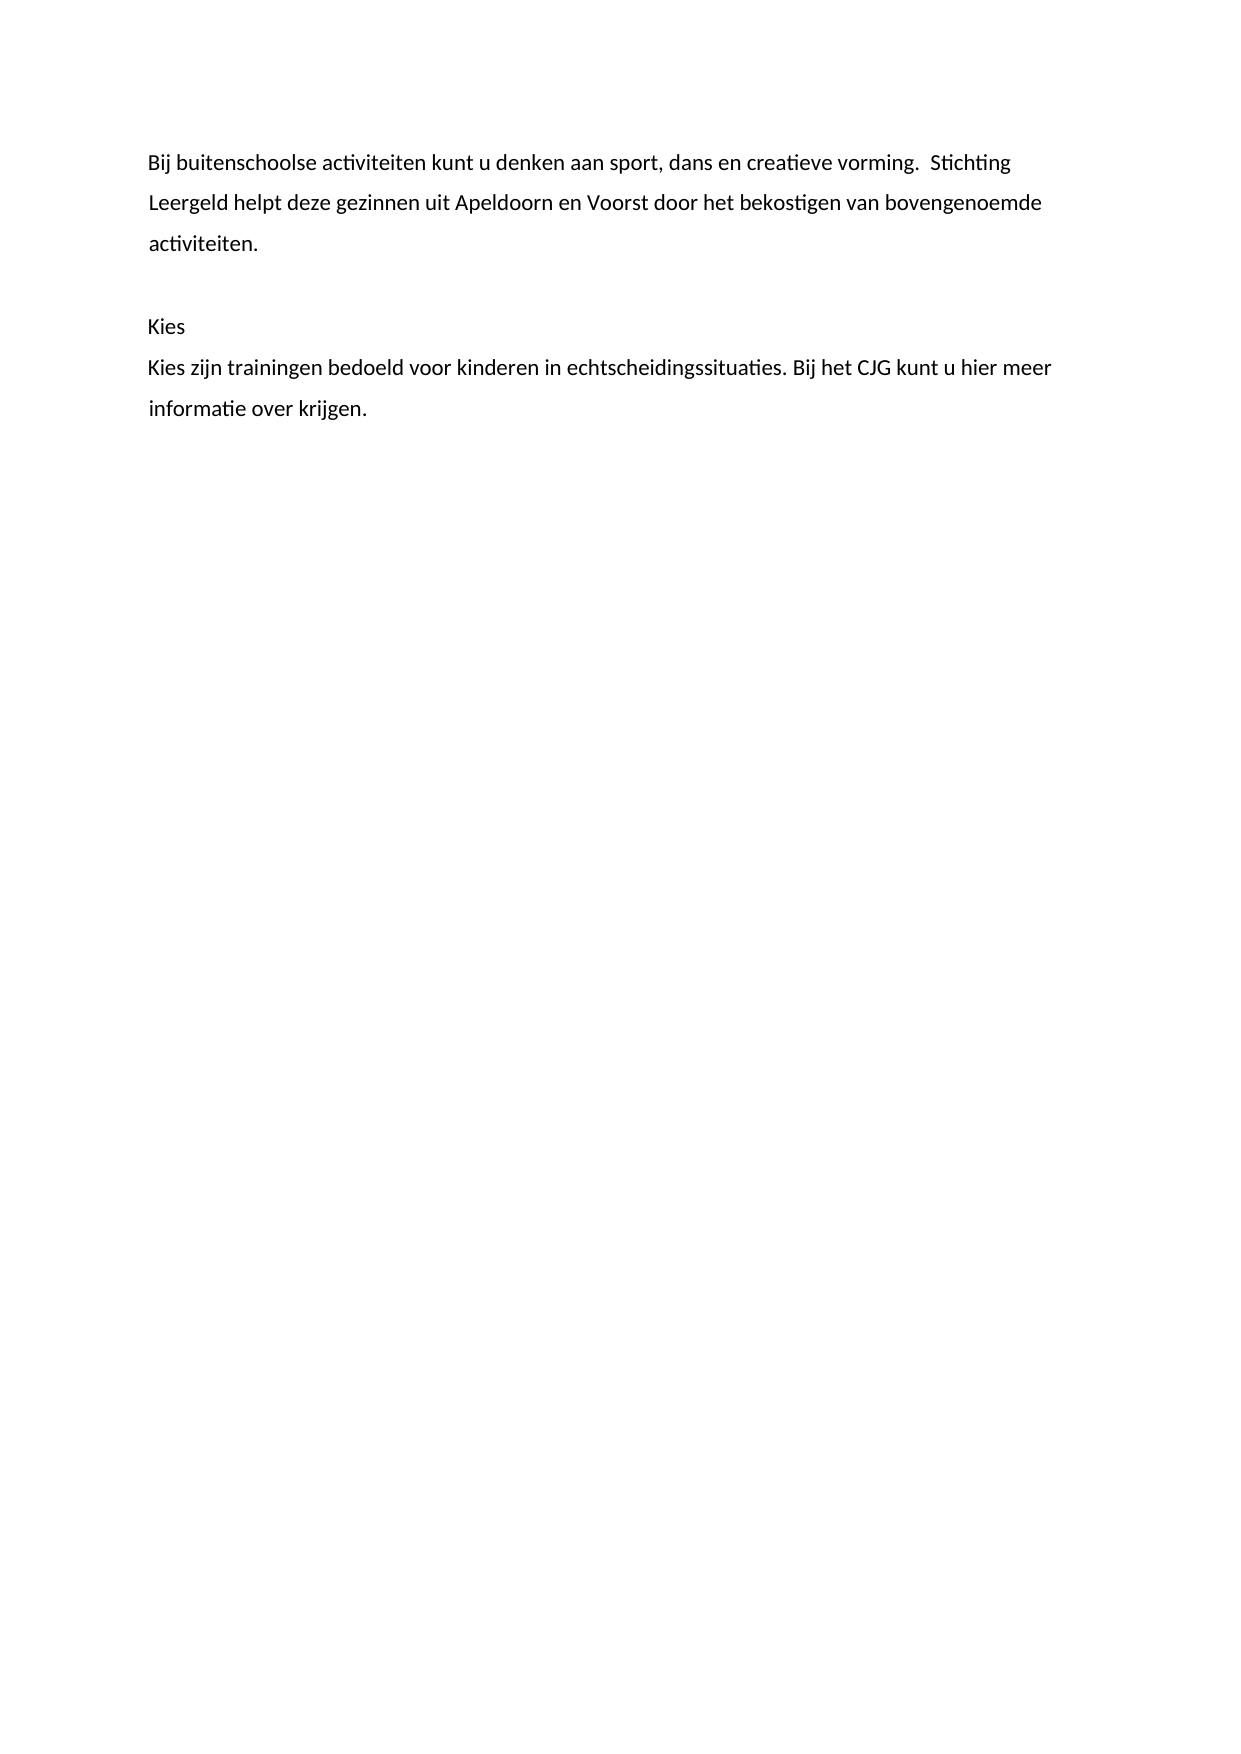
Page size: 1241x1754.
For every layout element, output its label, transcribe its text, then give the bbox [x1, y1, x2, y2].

text Kies zijn trainingen bedoeld voor kinderen in echtscheidingssituaties. Bij het CJG kunt u hier meer informatie over krijgen. [148, 353, 1092, 422]
text Bij buitenschoolse activiteiten kunt u denken aan sport, dans en creatieve vorming. Stichting Leergeld helpt deze gezinnen uit Apeldoorn en Voorst door het bekostigen van bovengenoemde activiteiten. [148, 148, 1092, 257]
text Kies [148, 312, 1092, 340]
